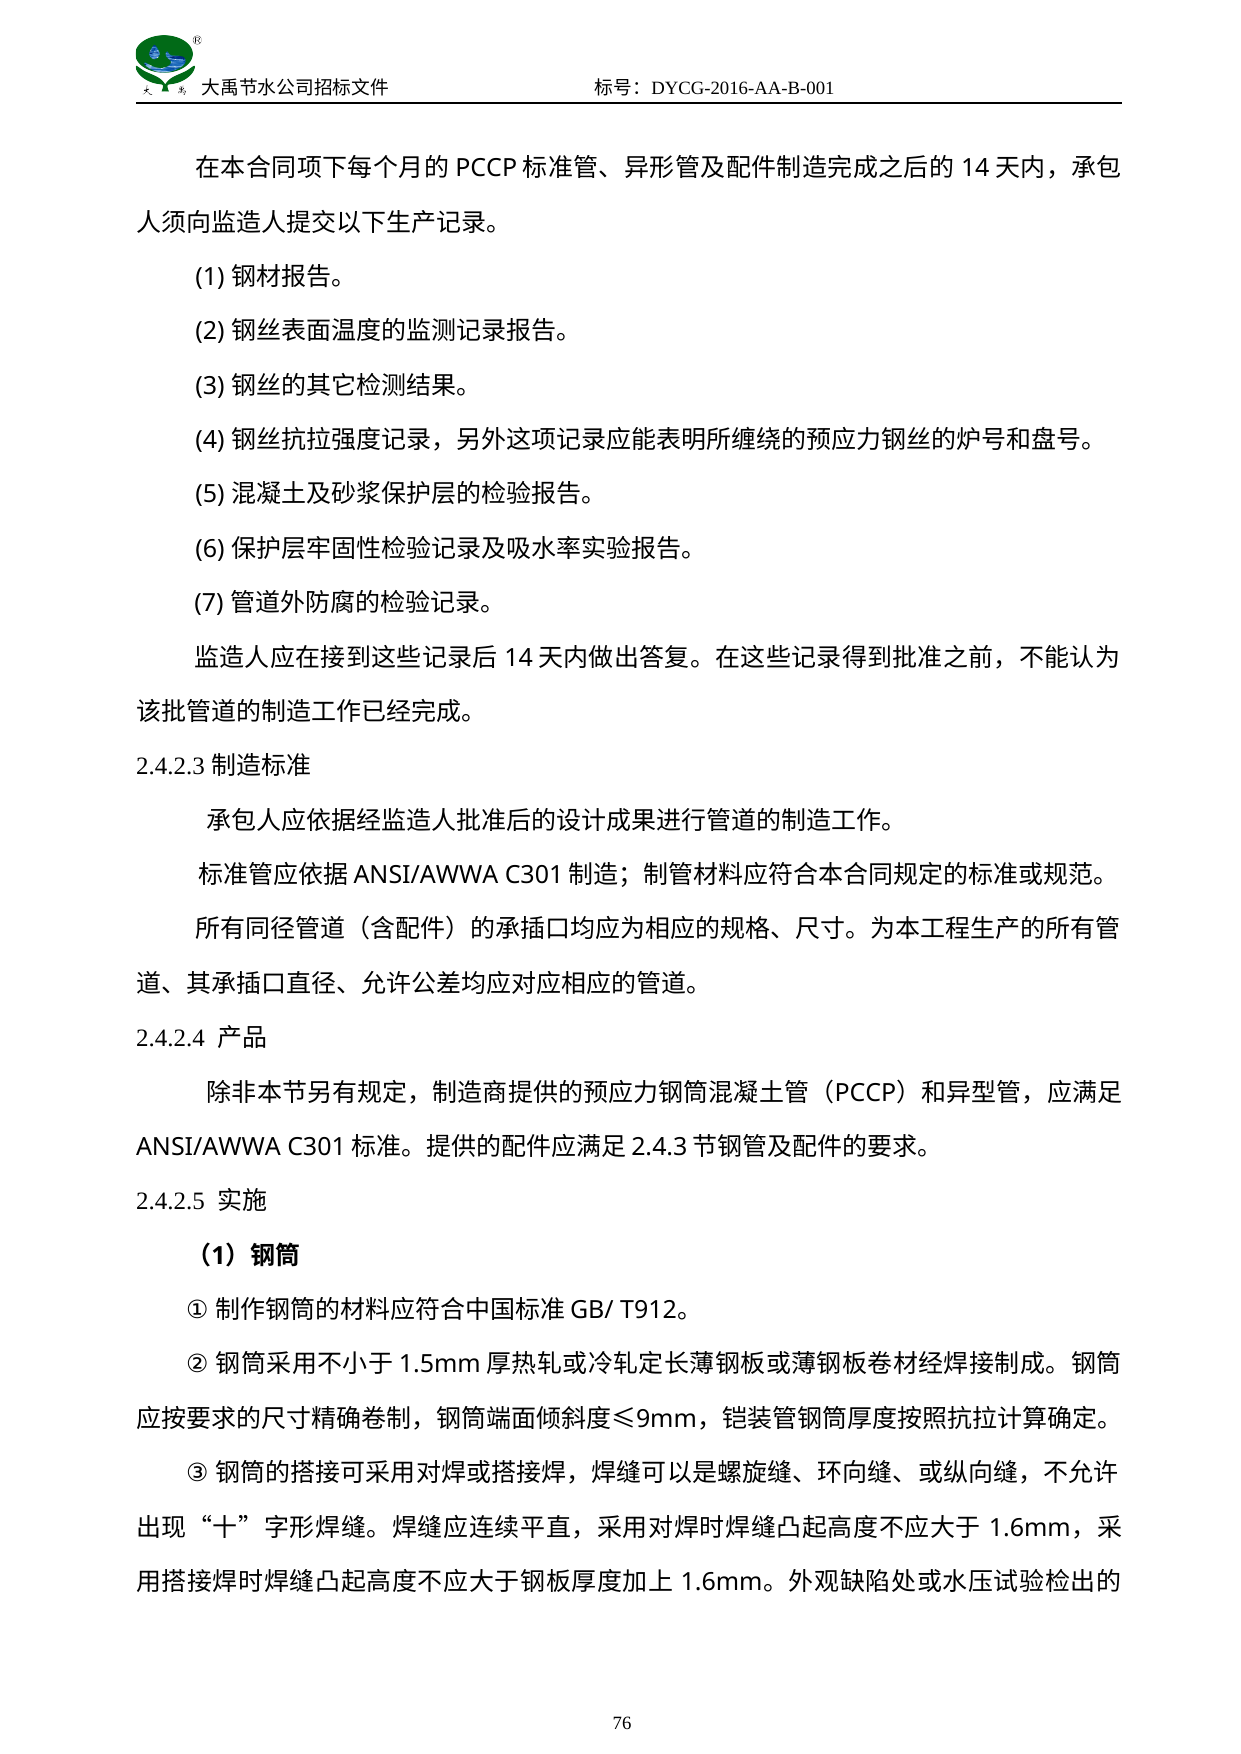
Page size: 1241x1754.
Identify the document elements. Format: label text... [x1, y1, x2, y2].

text (6) 保护层牢固性检验记录及吸水率实验报告。 [136, 528, 1122, 564]
text 除非本节另有规定，制造商提供的预应力钢筒混凝土管（PCCP）和异型管，应满足ANSI/AWWA C301标准。提供的配件应满足2.4.3节钢管及配件的要求。 [136, 1072, 1122, 1163]
text 2.4.2.3 制造标准 [136, 746, 1122, 782]
text 承包人应依据经监造人批准后的设计成果进行管道的制造工作。 [136, 800, 1122, 836]
text （1）钢筒 [136, 1235, 1122, 1271]
text (4) 钢丝抗拉强度记录，另外这项记录应能表明所缠绕的预应力钢丝的炉号和盘号。 [136, 419, 1122, 456]
text ② 钢筒采用不小于1.5mm厚热轧或冷轧定长薄钢板或薄钢板卷材经焊接制成。钢筒应按要求的尺寸精确卷制，钢筒端面倾斜度≤9mm，铠装管钢筒厚度按照抗拉计算确定。 [136, 1344, 1122, 1434]
text 2.4.2.4 产品 [136, 1018, 1122, 1054]
text (5) 混凝土及砂浆保护层的检验报告。 [136, 474, 1122, 510]
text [136, 1453, 1122, 1598]
text 所有同径管道（含配件）的承插口均应为相应的规格、尺寸。为本工程生产的所有管道、其承插口直径、允许公差均应对应相应的管道。 [136, 909, 1122, 999]
text (2) 钢丝表面温度的监测记录报告。 [136, 311, 1122, 347]
picture [135, 35, 202, 95]
text 2.4.2.5 实施 [136, 1181, 1122, 1217]
text 标准管应依据ANSI/AWWA C301制造；制管材料应符合本合同规定的标准或规范。 [136, 854, 1122, 891]
text (3) 钢丝的其它检测结果。 [136, 365, 1122, 401]
text 监造人应在接到这些记录后14天内做出答复。在这些记录得到批准之前，不能认为该批管道的制造工作已经完成。 [136, 637, 1122, 728]
text (1) 钢材报告。 [136, 256, 1122, 293]
text ① 制作钢筒的材料应符合中国标准GB/ T912。 [136, 1289, 1122, 1326]
text 在本合同项下每个月的PCCP标准管、异形管及配件制造完成之后的14天内，承包人须向监造人提交以下生产记录。 [136, 148, 1122, 238]
text (7) 管道外防腐的检验记录。 [136, 583, 1122, 619]
